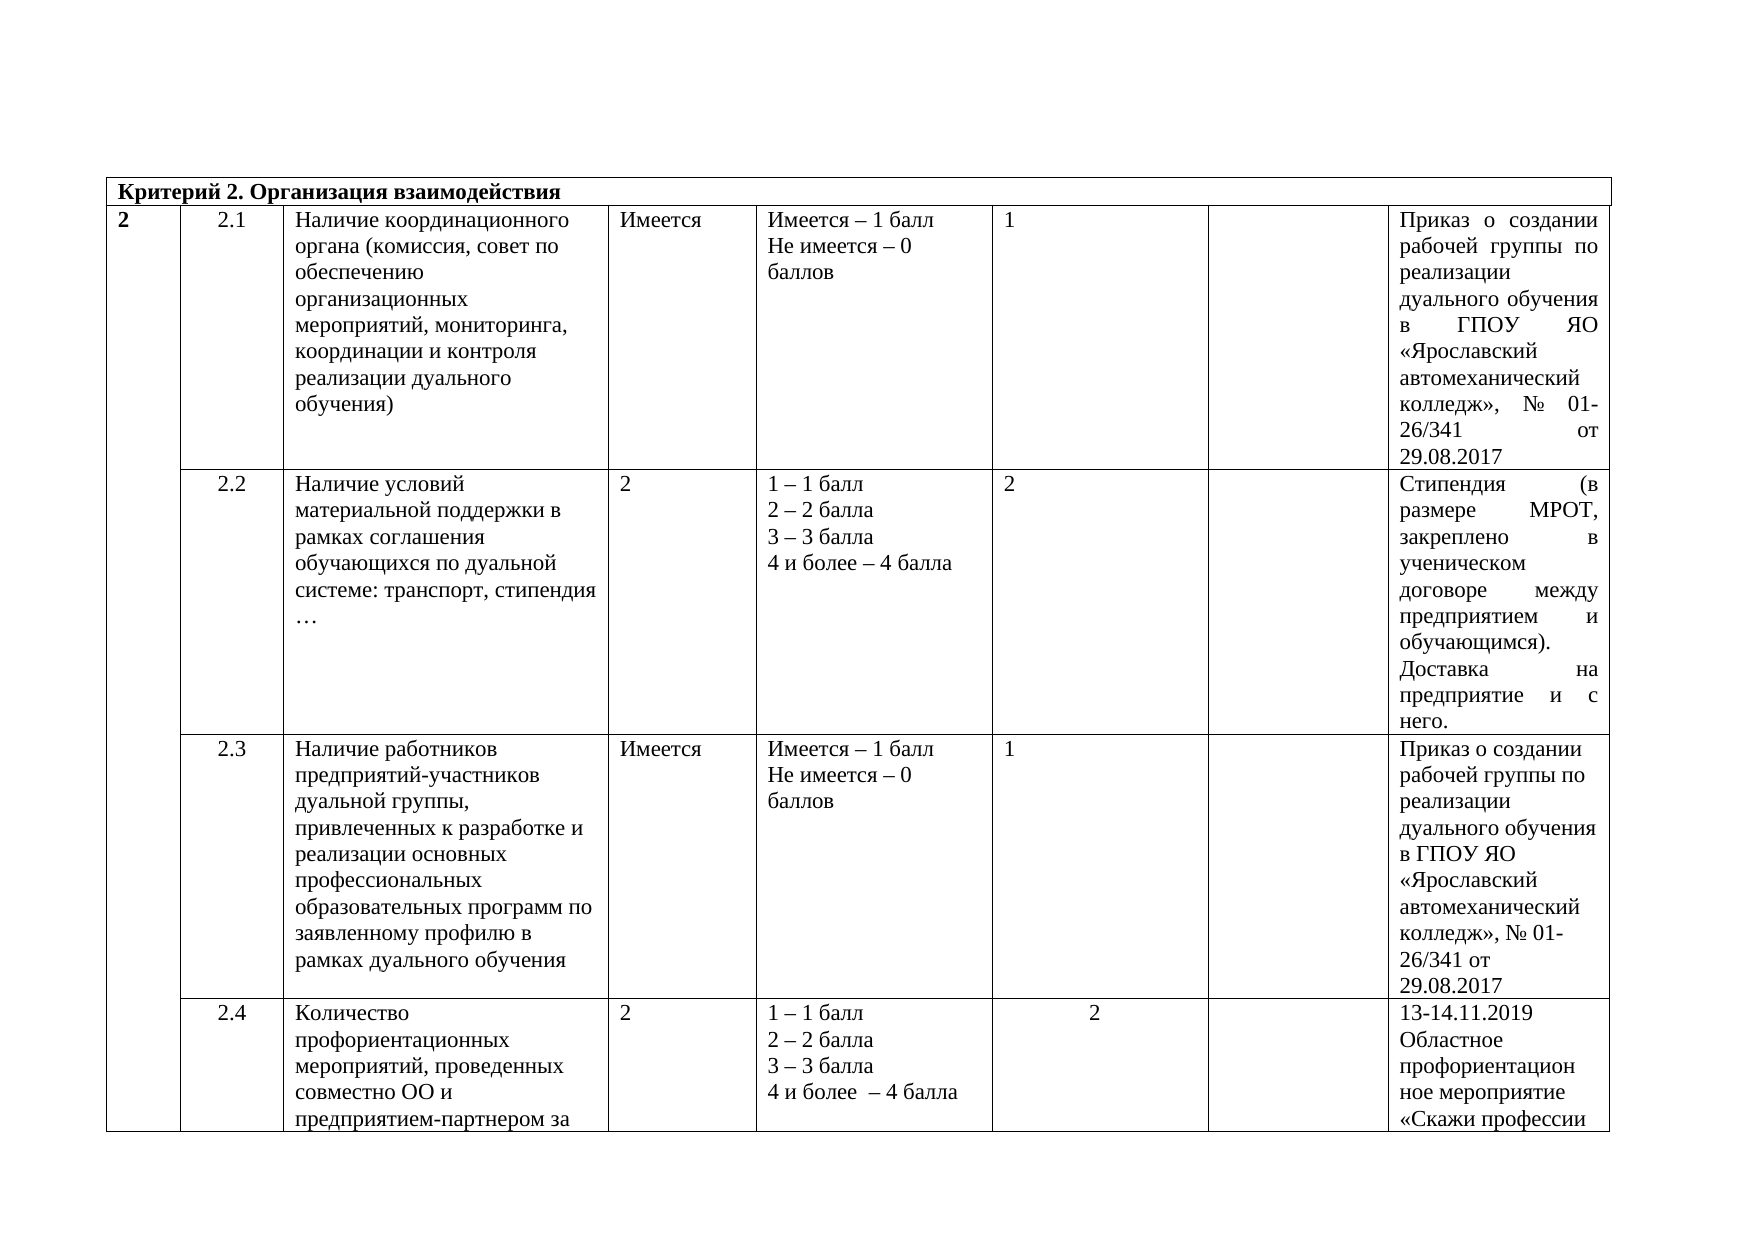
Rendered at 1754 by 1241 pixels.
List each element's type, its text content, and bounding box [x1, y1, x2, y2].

table_cell [1209, 735, 1388, 998]
table_cell 2.3 [181, 735, 283, 998]
table_cell [1209, 470, 1388, 734]
table_cell 2.1 [181, 206, 283, 469]
table_cell Наличие условий материальной поддержки в рамках соглашения обучающихся по дуальной системе: транспорт, стипендия … [284, 470, 608, 734]
table_cell 1 – 1 балл 2 – 2 балла 3 – 3 балла 4 и более – 4 балла [757, 470, 992, 734]
table_cell 2.2 [181, 470, 283, 734]
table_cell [757, 999, 992, 1131]
table_cell 2 [609, 999, 756, 1131]
table_cell Наличие координационного органа (комиссия, совет по обеспечению организационных мероприятий, мониторинга, координации и контроля реализации дуального обучения) [284, 206, 608, 469]
table_cell 1 [993, 206, 1208, 469]
table_cell 2.4 [181, 999, 283, 1131]
table_cell Стипендия (в размере МРОТ, закреплено в ученическом договоре между предприятием и обучающимся). Доставка на предприятие и с него. [1389, 470, 1609, 734]
table_cell Приказ о создании рабочей группы по реализации дуального обучения в ГПОУ ЯО «Ярославский автомеханический колледж», № 01-26/341 от 29.08.2017 [1389, 735, 1609, 998]
table_cell Имеется [609, 735, 756, 998]
table_cell 2 [993, 470, 1208, 734]
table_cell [284, 999, 608, 1131]
table_cell Критерий 2. Организация взаимодействия [107, 178, 1611, 204]
table_cell 2 [993, 999, 1208, 1131]
table_cell Имеется [609, 206, 756, 469]
table_cell [1209, 999, 1388, 1131]
table_cell Имеется – 1 балл Не имеется – 0 баллов [757, 735, 992, 998]
table_cell Наличие работников предприятий-участников дуальной группы, привлеченных к разработке и реализации основных профессиональных образовательных программ по заявленному профилю в рамках дуального обучения [284, 735, 608, 998]
table_cell 1 [993, 735, 1208, 998]
table_cell 2 [609, 470, 756, 734]
table_cell 2 [107, 206, 180, 1131]
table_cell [1389, 999, 1609, 1131]
table_cell Имеется – 1 балл Не имеется – 0 баллов [757, 206, 992, 469]
table_cell Приказ о создании рабочей группы по реализации дуального обучения в ГПОУ ЯО «Ярославский автомеханический колледж», № 01-26/341 от 29.08.2017 [1389, 206, 1609, 469]
table_cell [1209, 206, 1388, 469]
